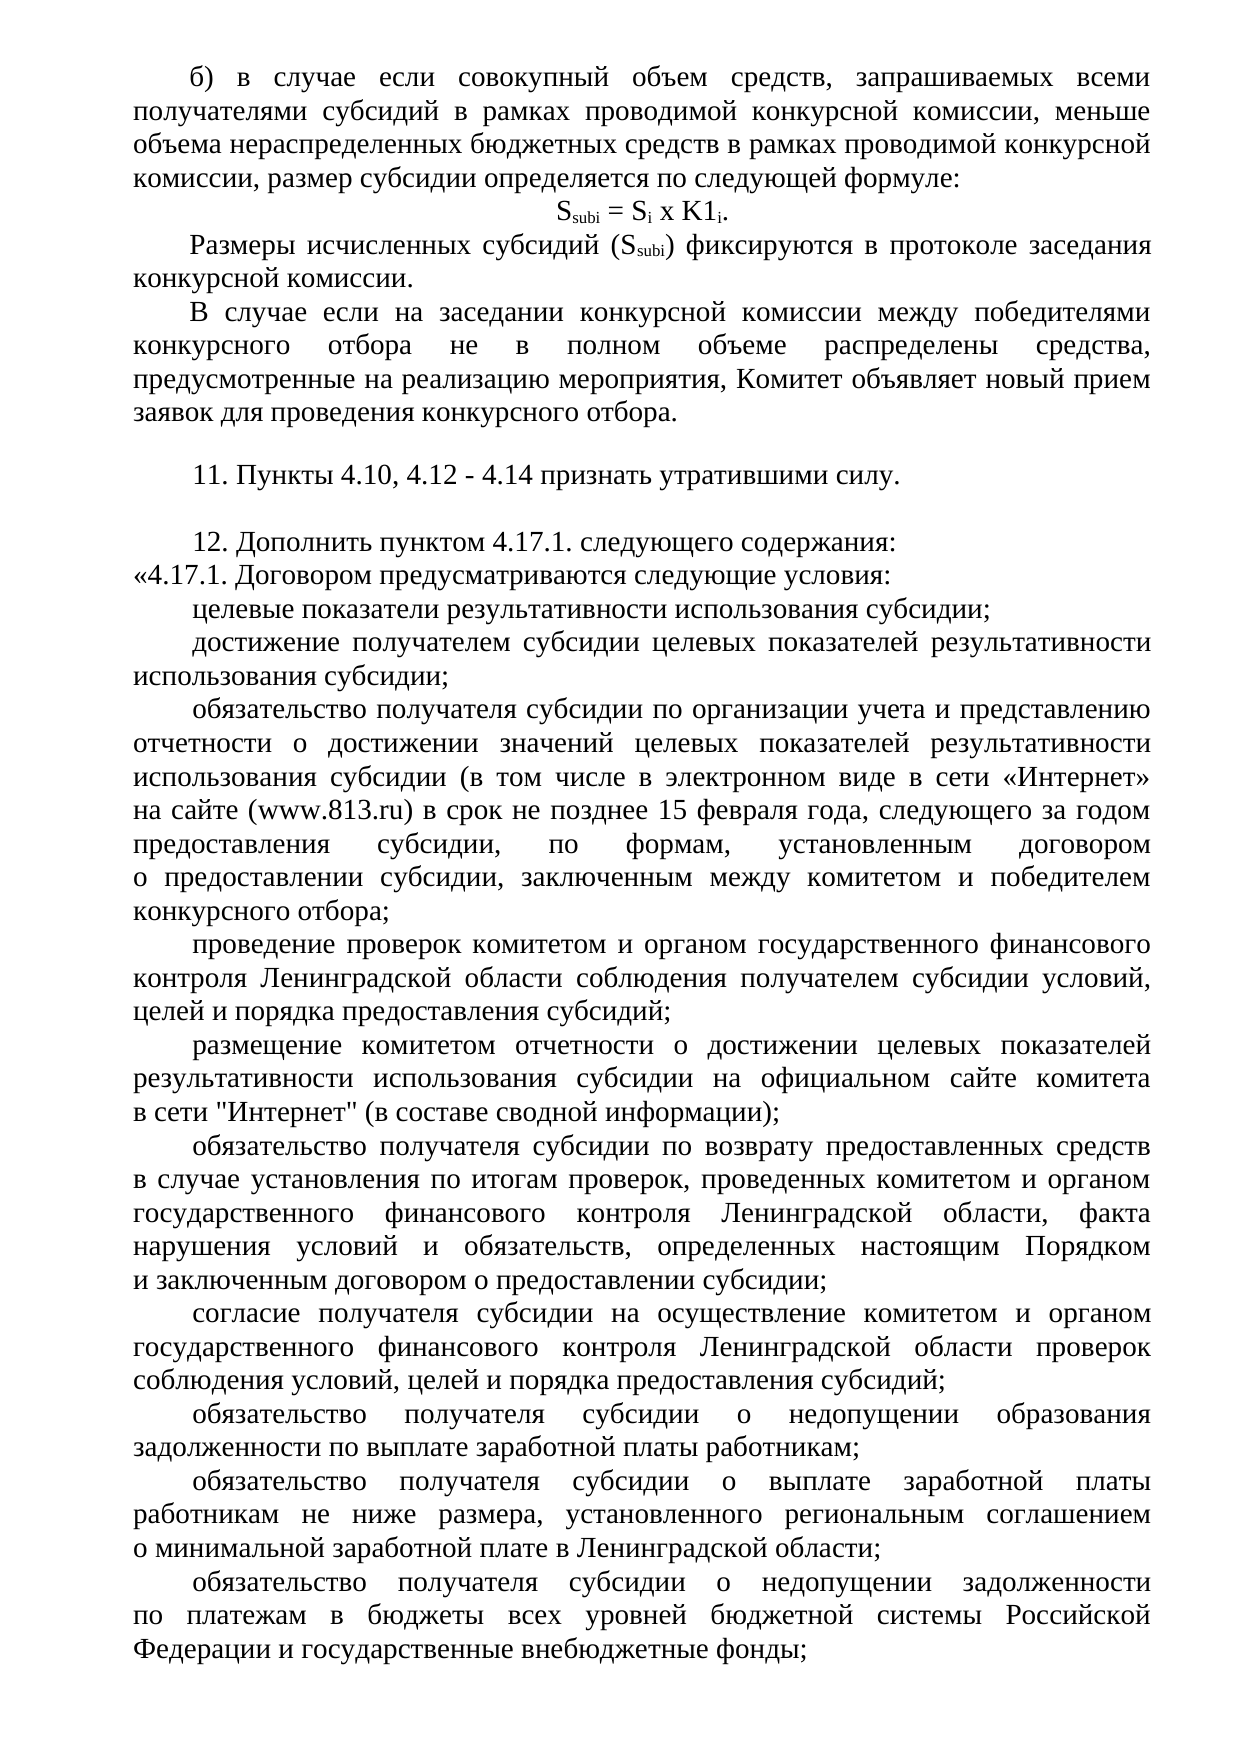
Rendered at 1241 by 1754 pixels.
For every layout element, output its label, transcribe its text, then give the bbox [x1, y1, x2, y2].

text «4.17.1. Договором предусматриваются следующие условия: [133, 557, 1152, 591]
text Ssubi = Si x K1i. [133, 193, 1152, 227]
text 11. Пункты 4.10, 4.12 - 4.14 признать утратившими силу. [133, 457, 1152, 490]
text б) в случае если совокупный объем средств, запрашиваемых всеми получателями субсидий в рамках проводимой конкурсной комиссии, меньше объема нераспределенных бюджетных средств в рамках проводимой конкурсной комиссии, размер субсидии определяется по следующей формуле: [133, 59, 1152, 193]
text согласие получателя субсидии на осуществление комитетом и органом государственного финансового контроля Ленинградской области проверок соблюдения условий, целей и порядка предоставления субсидий; [133, 1295, 1152, 1396]
text достижение получателем субсидии целевых показателей результативности использования субсидии; [133, 624, 1152, 692]
text Размеры исчисленных субсидий (Ssubi) фиксируются в протоколе заседания конкурсной комиссии. [133, 227, 1152, 294]
text целевые показатели результативности использования субсидии; [133, 591, 1152, 624]
text обязательство получателя субсидии по возврату предоставленных средств в случае установления по итогам проверок, проведенных комитетом и органом государственного финансового контроля Ленинградской области, факта нарушения условий и обязательств, определенных настоящим Порядком и заключенным договором о предоставлении субсидии; [133, 1128, 1152, 1295]
text обязательство получателя субсидии о выплате заработной платы работникам не ниже размера, установленного региональным соглашением о минимальной заработной плате в Ленинградской области; [133, 1463, 1152, 1564]
text обязательство получателя субсидии о недопущении задолженности по платежам в бюджеты всех уровней бюджетной системы Российской Федерации и государственные внебюджетные фонды; [133, 1564, 1152, 1664]
text обязательство получателя субсидии о недопущении образования задолженности по выплате заработной платы работникам; [133, 1396, 1152, 1463]
text проведение проверок комитетом и органом государственного финансового контроля Ленинградской области соблюдения получателем субсидии условий, целей и порядка предоставления субсидий; [133, 926, 1152, 1027]
text размещение комитетом отчетности о достижении целевых показателей результативности использования субсидии на официальном сайте комитета в сети "Интернет" (в составе сводной информации); [133, 1027, 1152, 1128]
text обязательство получателя субсидии по организации учета и представлению отчетности о достижении значений целевых показателей результативности использования субсидии (в том числе в электронном виде в сети «Интернет» на сайте (www.813.ru) в срок не позднее 15 февраля года, следующего за годом предоставления субсидии, по формам, установленным договором о предоставлении субсидии, заключенным между комитетом и победителем конкурсного отбора; [133, 692, 1152, 926]
text 12. Дополнить пунктом 4.17.1. следующего содержания: [133, 524, 1152, 557]
text В случае если на заседании конкурсной комиссии между победителями конкурсного отбора не в полном объеме распределены средства, предусмотренные на реализацию мероприятия, Комитет объявляет новый прием заявок для проведения конкурсного отбора. [133, 294, 1152, 428]
